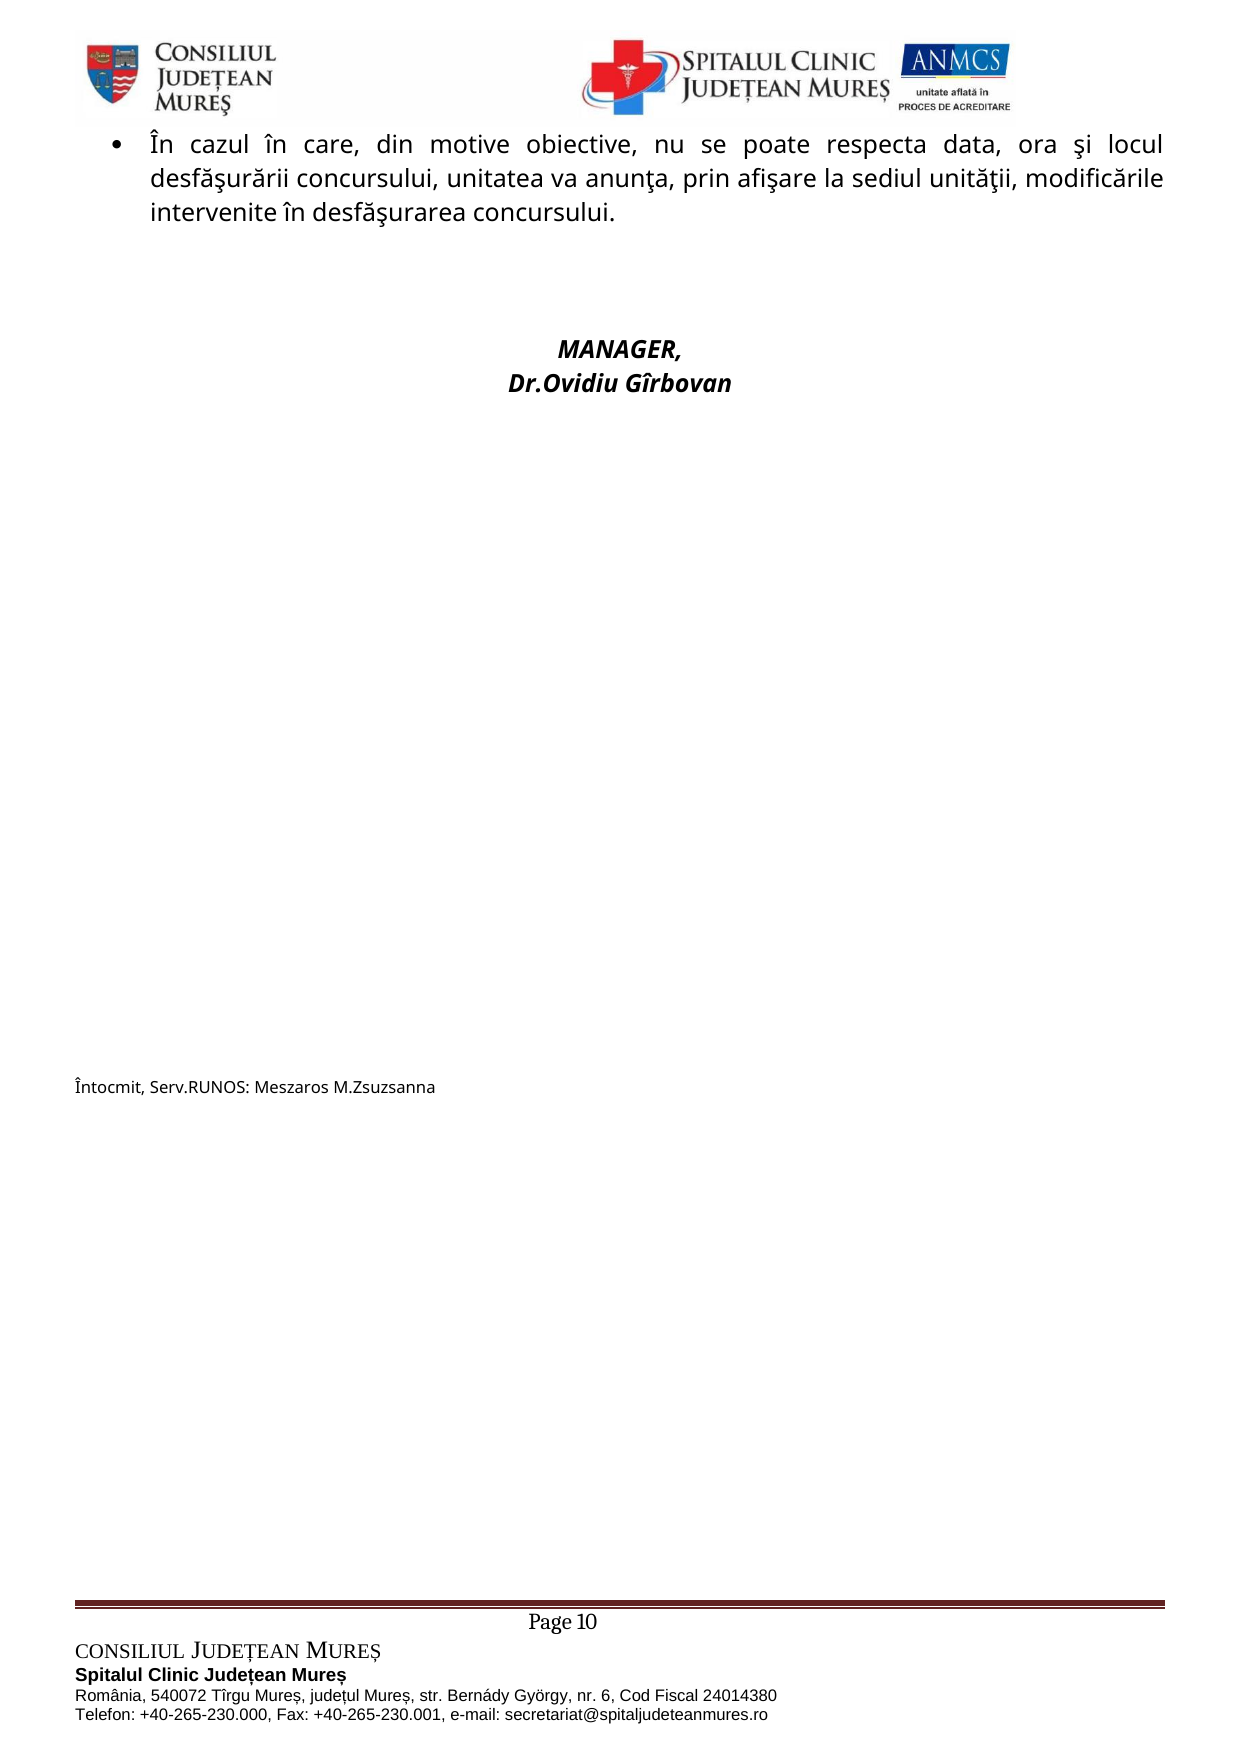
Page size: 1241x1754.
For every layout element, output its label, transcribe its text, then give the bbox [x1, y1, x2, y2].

text Întocmit, Serv.RUNOS: Meszaros M.Zsuzsanna [75, 1075, 1165, 1098]
text Dr.Ovidiu Gîrbovan [75, 365, 1165, 399]
picture [75, 30, 1016, 127]
list În cazul în care, din motive obiective, nu se poate respecta data, ora şi locul desfăşurării concursului, unitatea va anunţa, prin afişare la sediul unităţii, modificările intervenite în desfăşurarea concursului. [112, 127, 1165, 229]
text MANAGER, [75, 331, 1165, 365]
